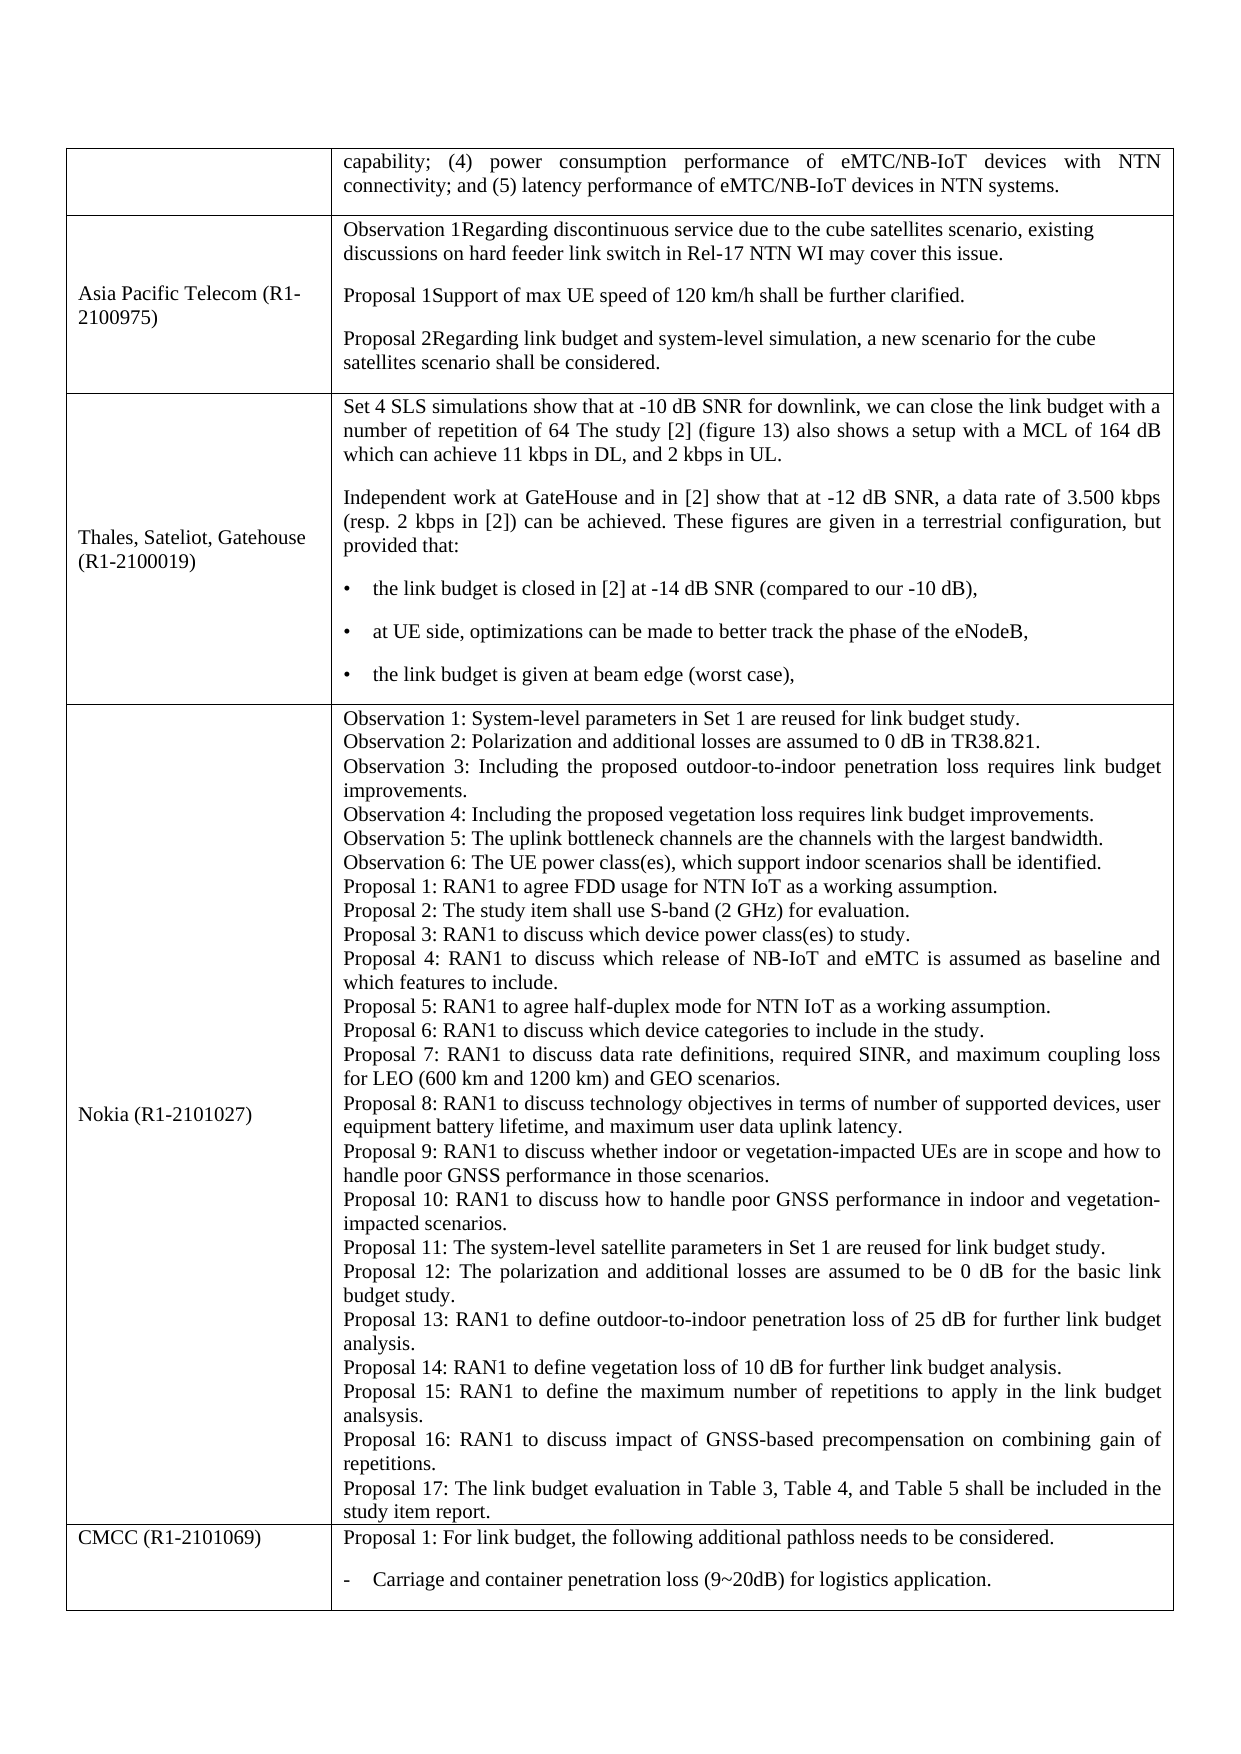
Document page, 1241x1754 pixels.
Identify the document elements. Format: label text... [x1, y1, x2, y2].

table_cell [332, 149, 1173, 215]
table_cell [332, 1525, 1173, 1610]
table_cell Asia Pacific Telecom (R1-2100975) [67, 216, 331, 393]
table_cell Observation 1: System-level parameters in Set 1 are reused for link budget study. Observation 2: Polarization and additional losses are assumed to 0 dB in TR38.821. Observation 3: Including the proposed outdoor-to-indoor penetration loss requires link budget improvements. Observation 4: Including the proposed vegetation loss requires link budget improvements. Observation 5: The uplink bottleneck channels are the channels with the largest bandwidth. Observation 6: The UE power class(es), which support indoor scenarios shall be identified. Proposal 1: RAN1 to agree FDD usage for NTN IoT as a working assumption. Proposal 2: The study item shall use S-band (2 GHz) for evaluation. Proposal 3: RAN1 to discuss which device power class(es) to study. Proposal 4: RAN1 to discuss which release of NB-IoT and eMTC is assumed as baseline and which features to include. Proposal 5: RAN1 to agree half-duplex mode for NTN IoT as a working assumption. Proposal 6: RAN1 to discuss which device categories to include in the study. Proposal 7: RAN1 to discuss data rate definitions, required SINR, and maximum coupling loss for LEO (600 km and 1200 km) and GEO scenarios. Proposal 8: RAN1 to discuss technology objectives in terms of number of supported devices, user equipment battery lifetime, and maximum user data uplink latency. Proposal 9: RAN1 to discuss whether indoor or vegetation-impacted UEs are in scope and how to handle poor GNSS performance in those scenarios. Proposal 10: RAN1 to discuss how to handle poor GNSS performance in indoor and vegetation-impacted scenarios. Proposal 11: The system-level satellite parameters in Set 1 are reused for link budget study. Proposal 12: The polarization and additional losses are assumed to be 0 dB for the basic link budget study. Proposal 13: RAN1 to define outdoor-to-indoor penetration loss of 25 dB for further link budget analysis. Proposal 14: RAN1 to define vegetation loss of 10 dB for further link budget analysis. Proposal 15: RAN1 to define the maximum number of repetitions to apply in the link budget analsysis. Proposal 16: RAN1 to discuss impact of GNSS-based precompensation on combining gain of repetitions. Proposal 17: The link budget evaluation in Table 3, Table 4, and Table 5 shall be included in the study item report. [332, 705, 1173, 1523]
table_cell Nokia (R1-2101027) [67, 705, 331, 1523]
table_cell Observation 1 Regarding discontinuous service due to the cube satellites scenario, existing discussions on hard feeder link switch in Rel-17 NTN WI may cover this issue. Proposal 1 Support of max UE speed of 120 km/h shall be further clarified. Proposal 2 Regarding link budget and system-level simulation, a new scenario for the cube satellites scenario shall be considered. [332, 216, 1173, 393]
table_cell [67, 149, 331, 215]
table_cell Set 4 SLS simulations show that at -10 dB SNR for downlink, we can close the link budget with a number of repetition of 64 The study [2] (figure 13) also shows a setup with a MCL of 164 dB which can achieve 11 kbps in DL, and 2 kbps in UL. Independent work at GateHouse and in [2] show that at -12 dB SNR, a data rate of 3.500 kbps (resp. 2 kbps in [2]) can be achieved. These figures are given in a terrestrial configuration, but provided that: • the link budget is closed in [2] at -14 dB SNR (compared to our -10 dB), • at UE side, optimizations can be made to better track the phase of the eNodeB, • the link budget is given at beam edge (worst case), [332, 394, 1173, 704]
table_cell CMCC (R1-2101069) [67, 1525, 331, 1610]
table_cell Thales, Sateliot, Gatehouse (R1-2100019) [67, 394, 331, 704]
